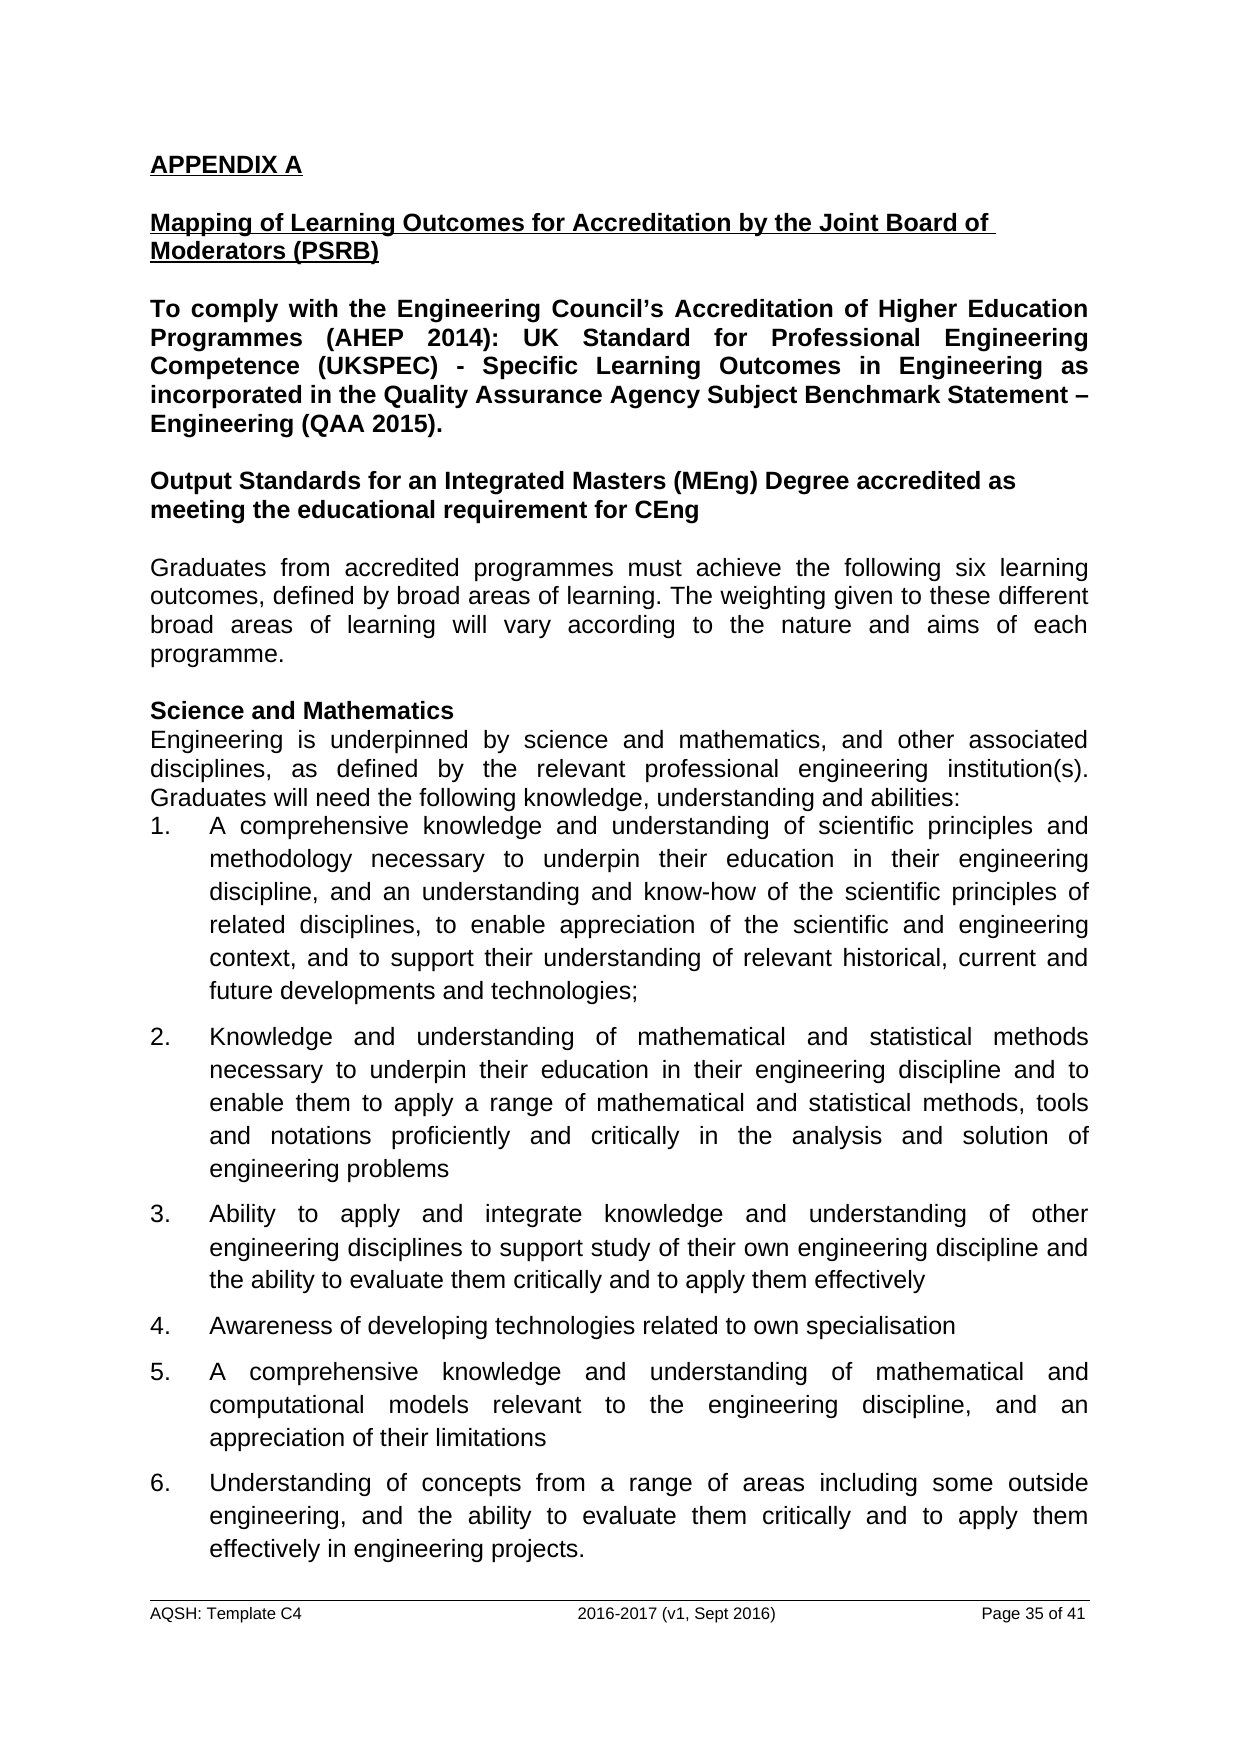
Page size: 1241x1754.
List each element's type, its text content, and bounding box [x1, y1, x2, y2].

text Mapping of Learning Outcomes for Accreditation by the Joint Board of Moderators (PSRB) [150, 207, 1090, 265]
list Knowledge and understanding of mathematical and statistical methods necessary to underpin their education in their engineering discipline and to enable them to apply a range of mathematical and statistical methods, tools and notations proficiently and critically in the analysis and solution of engineering problems [150, 1022, 1090, 1183]
list Understanding of concepts from a range of areas including some outside engineering, and the ability to evaluate them critically and to apply them effectively in engineering projects. [150, 1468, 1090, 1563]
list Ability to apply and integrate knowledge and understanding of other engineering disciplines to support study of their own engineering discipline and the ability to evaluate them critically and to apply them effectively [150, 1199, 1090, 1294]
text To comply with the Engineering Council’s Accreditation of Higher Education Programmes (AHEP 2014): UK Standard for Professional Engineering Competence (UKSPEC) - Specific Learning Outcomes in Engineering as incorporated in the Quality Assurance Agency Subject Benchmark Statement – Engineering (QAA 2015). [150, 294, 1090, 437]
list Awareness of developing technologies related to own specialisation [150, 1311, 1090, 1340]
list A comprehensive knowledge and understanding of mathematical and computational models relevant to the engineering discipline, and an appreciation of their limitations [150, 1357, 1090, 1451]
text Engineering is underpinned by science and mathematics, and other associated disciplines, as defined by the relevant professional engineering institution(s). Graduates will need the following knowledge, understanding and abilities: [150, 725, 1090, 811]
list A comprehensive knowledge and understanding of scientific principles and methodology necessary to underpin their education in their engineering discipline, and an understanding and know-how of the scientific principles of related disciplines, to enable appreciation of the scientific and engineering context, and to support their understanding of relevant historical, current and future developments and technologies; [150, 811, 1090, 1005]
text Science and Mathematics [150, 696, 1090, 725]
text Graduates from accredited programmes must achieve the following six learning outcomes, defined by broad areas of learning. The weighting given to these different broad areas of learning will vary according to the nature and aims of each programme. [150, 552, 1090, 667]
text Output Standards for an Integrated Masters (MEng) Degree accredited as meeting the educational requirement for CEng [150, 466, 1090, 524]
text APPENDIX A [150, 150, 1090, 179]
